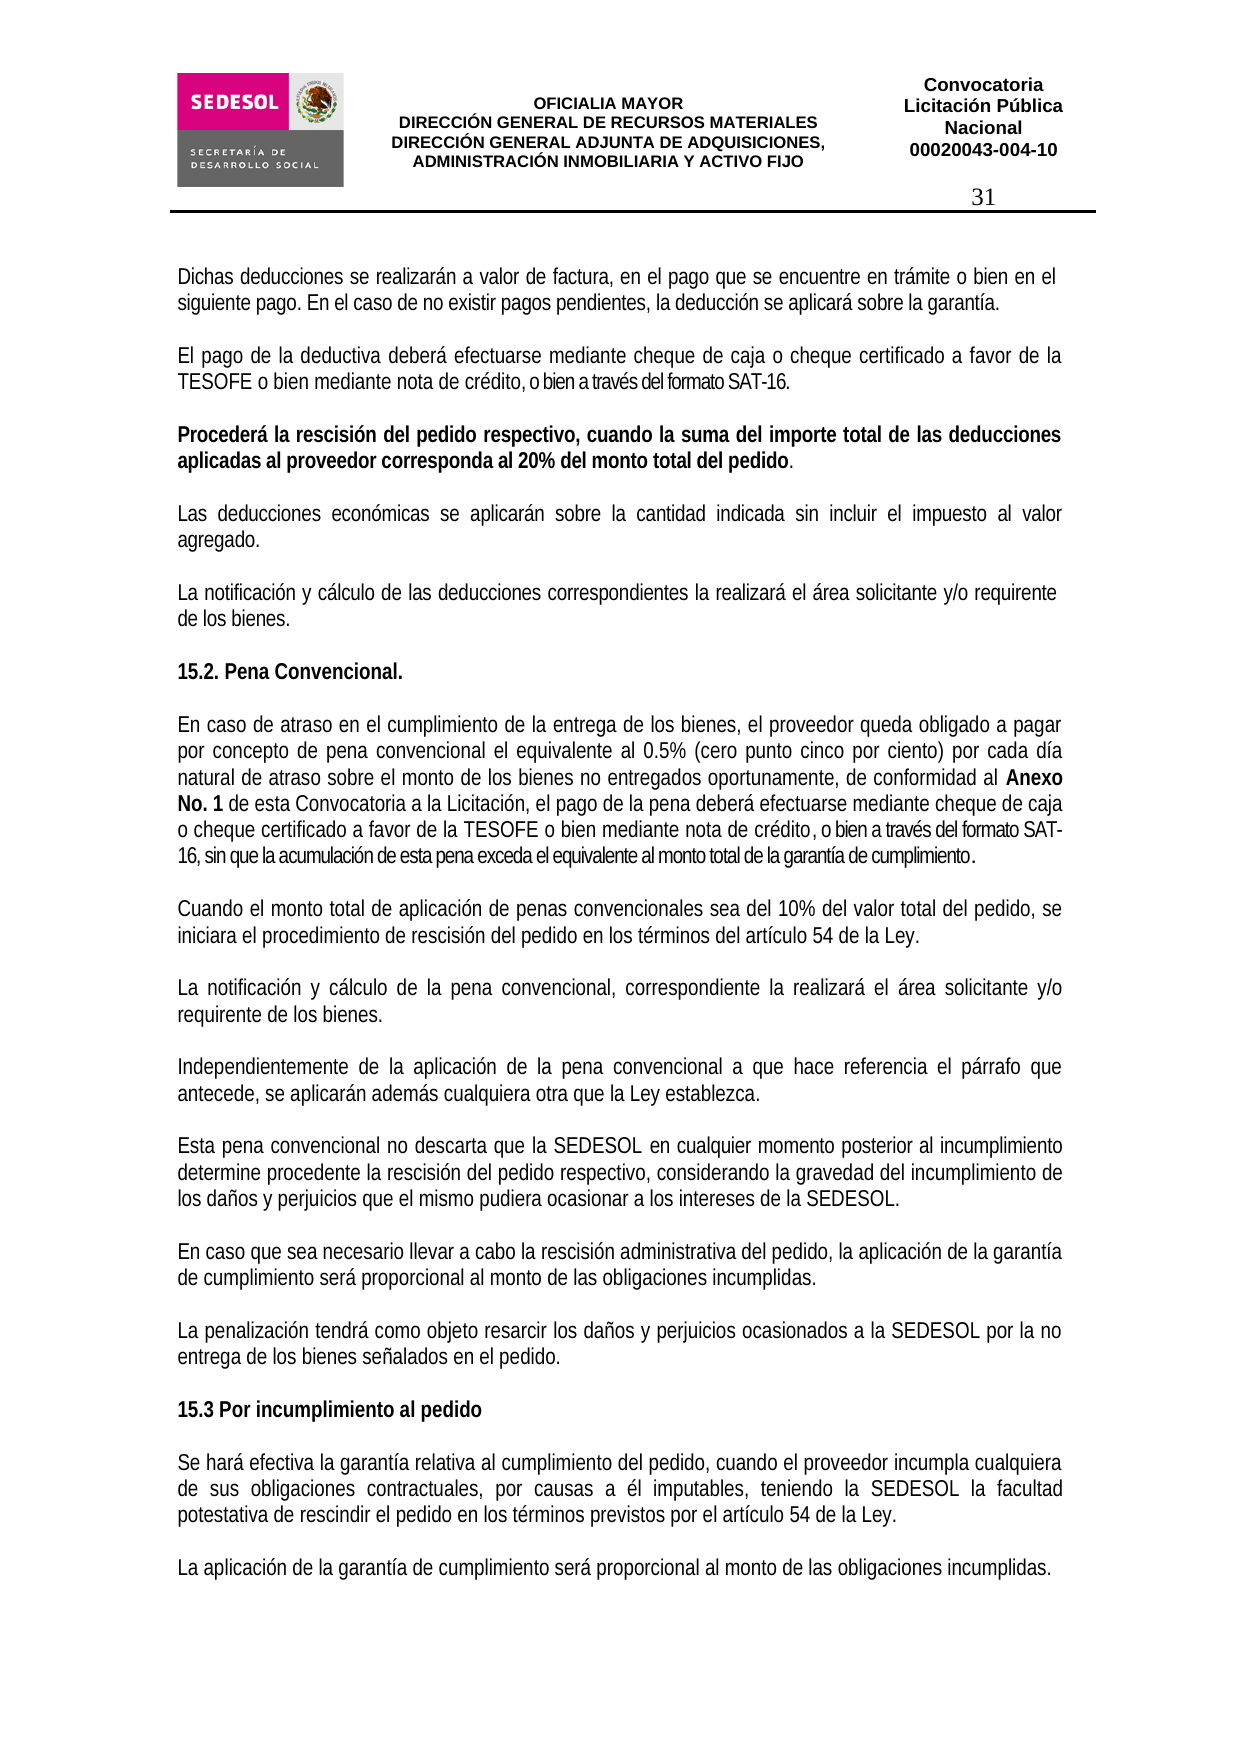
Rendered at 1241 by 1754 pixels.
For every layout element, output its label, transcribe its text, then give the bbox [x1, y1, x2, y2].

text En caso de atraso en el cumplimiento de la entrega de los bienes, el proveedor queda obligado a pagar por concepto de pena convencional el equivalente al 0.5% (cero punto cinco por ciento) por cada día natural de atraso sobre el monto de los bienes no entregados oportunamente, de conformidad al Anexo No. 1 de esta Convocatoria a la Licitación, el pago de la pena deberá efectuarse mediante cheque de caja o cheque certificado a favor de la TESOFE o bien mediante nota de crédito, o bien a través del formato SAT-16, sin que la acumulación de esta pena exceda el equivalente al monto total de la garantía de cumplimiento. [177, 711, 1063, 869]
text Se hará efectiva la garantía relativa al cumplimiento del pedido, cuando el proveedor incumpla cualquiera de sus obligaciones contractuales, por causas a él imputables, teniendo la SEDESOL la facultad potestativa de rescindir el pedido en los términos previstos por el artículo 54 de la Ley. [177, 1449, 1063, 1528]
text Cuando el monto total de aplicación de penas convencionales sea del 10% del valor total del pedido, se iniciara el procedimiento de rescisión del pedido en los términos del artículo 54 de la Ley. [177, 895, 1063, 948]
text La notificación y cálculo de la pena convencional, correspondiente la realizará el área solicitante y/o requirente de los bienes. [177, 974, 1063, 1027]
text 15.3 Por incumplimiento al pedido [177, 1396, 1063, 1422]
text La aplicación de la garantía de cumplimiento será proporcional al monto de las obligaciones incumplidas. [177, 1554, 1063, 1580]
text Independientemente de la aplicación de la pena convencional a que hace referencia el párrafo que antecede, se aplicarán además cualquiera otra que la Ley establezca. [177, 1053, 1063, 1106]
text La penalización tendrá como objeto resarcir los daños y perjuicios ocasionados a la SEDESOL por la no entrega de los bienes señalados en el pedido. [177, 1317, 1063, 1369]
text Dichas deducciones se realizarán a valor de factura, en el pago que se encuentre en trámite o bien en el siguiente pago. En el caso de no existir pagos pendientes, la deducción se aplicará sobre la garantía. [177, 263, 1058, 315]
text Procederá la rescisión del pedido respectivo, cuando la suma del importe total de las deducciones aplicadas al proveedor corresponda al 20% del monto total del pedido. [177, 421, 1063, 473]
picture [177, 73, 344, 187]
text Esta pena convencional no descarta que la SEDESOL en cualquier momento posterior al incumplimiento determine procedente la rescisión del pedido respectivo, considerando la gravedad del incumplimiento de los daños y perjuicios que el mismo pudiera ocasionar a los intereses de la SEDESOL. [177, 1132, 1063, 1211]
text El pago de la deductiva deberá efectuarse mediante cheque de caja o cheque certificado a favor de la TESOFE o bien mediante nota de crédito, o bien a través del formato SAT-16. [177, 342, 1063, 394]
text En caso que sea necesario llevar a cabo la rescisión administrativa del pedido, la aplicación de la garantía de cumplimiento será proporcional al monto de las obligaciones incumplidas. [177, 1238, 1063, 1291]
text La notificación y cálculo de las deducciones correspondientes la realizará el área solicitante y/o requirente de los bienes. [177, 579, 1058, 632]
text Las deducciones económicas se aplicarán sobre la cantidad indicada sin incluir el impuesto al valor agregado. [177, 500, 1063, 553]
text 15.2. Pena Convencional. [177, 658, 1063, 684]
